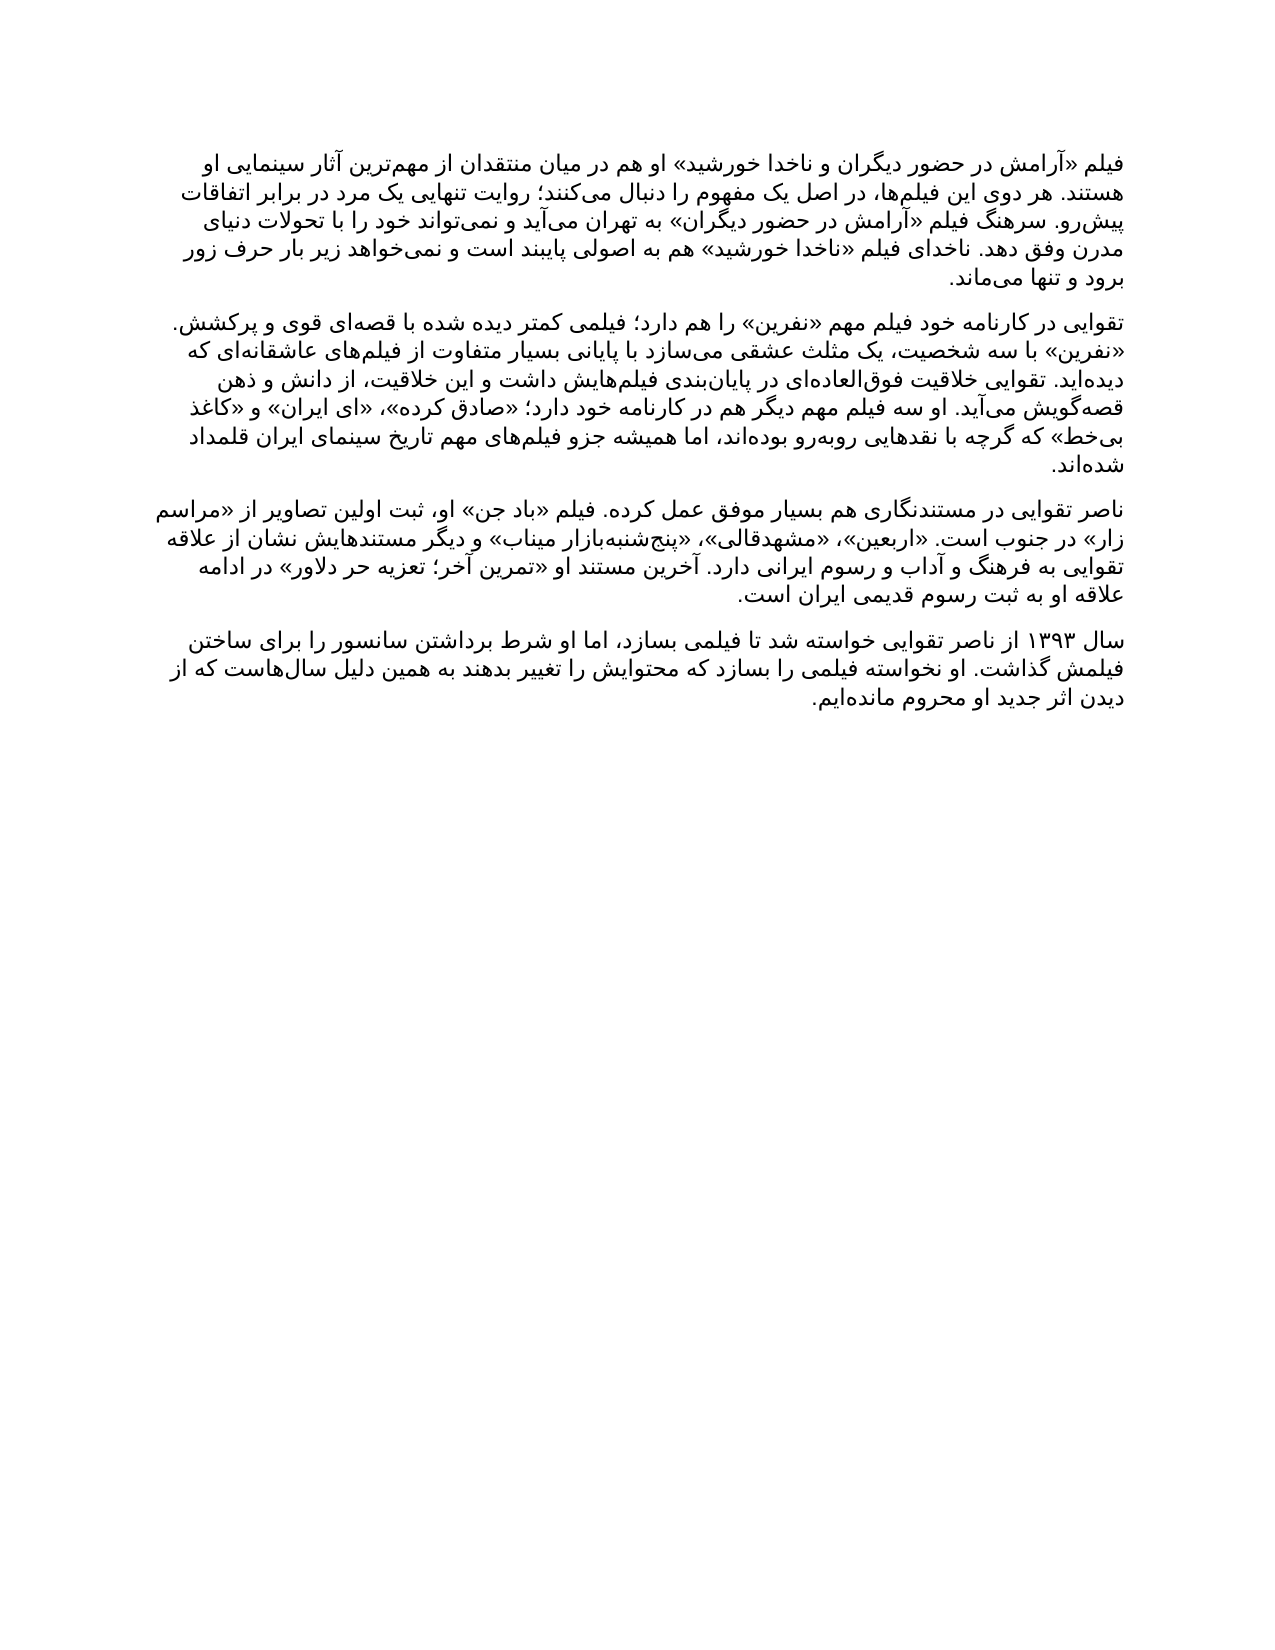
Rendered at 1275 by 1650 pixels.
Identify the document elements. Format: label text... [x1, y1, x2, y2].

text ناصر تقوایی در مستندنگاری هم بسیار موفق عمل کرده. فیلم «باد جن» او، ثبت اولین تصاویر از «مراسم زار» در جنوب است. «اربعین»، «مشهدقالی»، «پنج‌شنبه‌بازار میناب» و دیگر مستندهایش نشان از علاقه تقوایی به فرهنگ و آداب و رسوم ایرانی دارد. آخرین مستند او «تمرین آخر؛ تعزیه حر دلاور» در ادامه علاقه او به ثبت رسوم قدیمی ایران است. [150, 496, 1125, 608]
text تقوایی در کارنامه خود فیلم مهم «نفرین» را هم دارد؛ فیلمی کمتر دیده شده با قصه‌ای قوی و پرکشش. «نفرین» با سه شخصیت، یک مثلث عشقی می‌سازد با پایانی بسیار متفاوت از فیلم‌های عاشقانه‌ای که دیده‌اید. تقوایی خلاقیت فوق‌العاده‌ای در پایان‌بندی فیلم‌هایش داشت و این خلاقیت، از دانش و ذهن قصه‌گویش می‌آید. او سه فیلم مهم دیگر هم در کارنامه خود دارد؛ «صادق کرده»، «ای ایران» و «کاغذ بی‌خط» که گرچه با نقدهایی روبه‌رو بوده‌اند، اما همیشه جزو فیلم‌های مهم تاریخ سینمای ایران قلمداد شده‌اند. [150, 309, 1125, 477]
text سال ۱۳۹۳ از ناصر تقوایی خواسته شد تا فیلمی بسازد، اما او شرط برداشتن سانسور را برای ساختن فیلمش گذاشت. او نخواسته فیلمی را بسازد که محتوایش را تغییر بدهند به همین دلیل سال‌هاست که از دیدن اثر جدید او محروم مانده‌ایم. [150, 627, 1125, 710]
text فیلم «آرامش در حضور دیگران و ناخدا خورشید» او هم در میان منتقدان از مهم‌ترین آثار سینمایی او هستند. هر دوی این‌ فیلم‌ها، در اصل یک مفهوم را دنبال می‌کنند؛ روایت تنهایی یک مرد در برابر اتفاقات پیش‌رو. سرهنگ فیلم «آرامش در حضور دیگران» به تهران می‌آید و نمی‌تواند خود را با تحولات دنیای مدرن وفق دهد. ناخدای فیلم «ناخدا خورشید» هم به اصولی پایبند است و نمی‌خواهد زیر بار حرف زور برود و تنها می‌ماند. [150, 150, 1125, 290]
